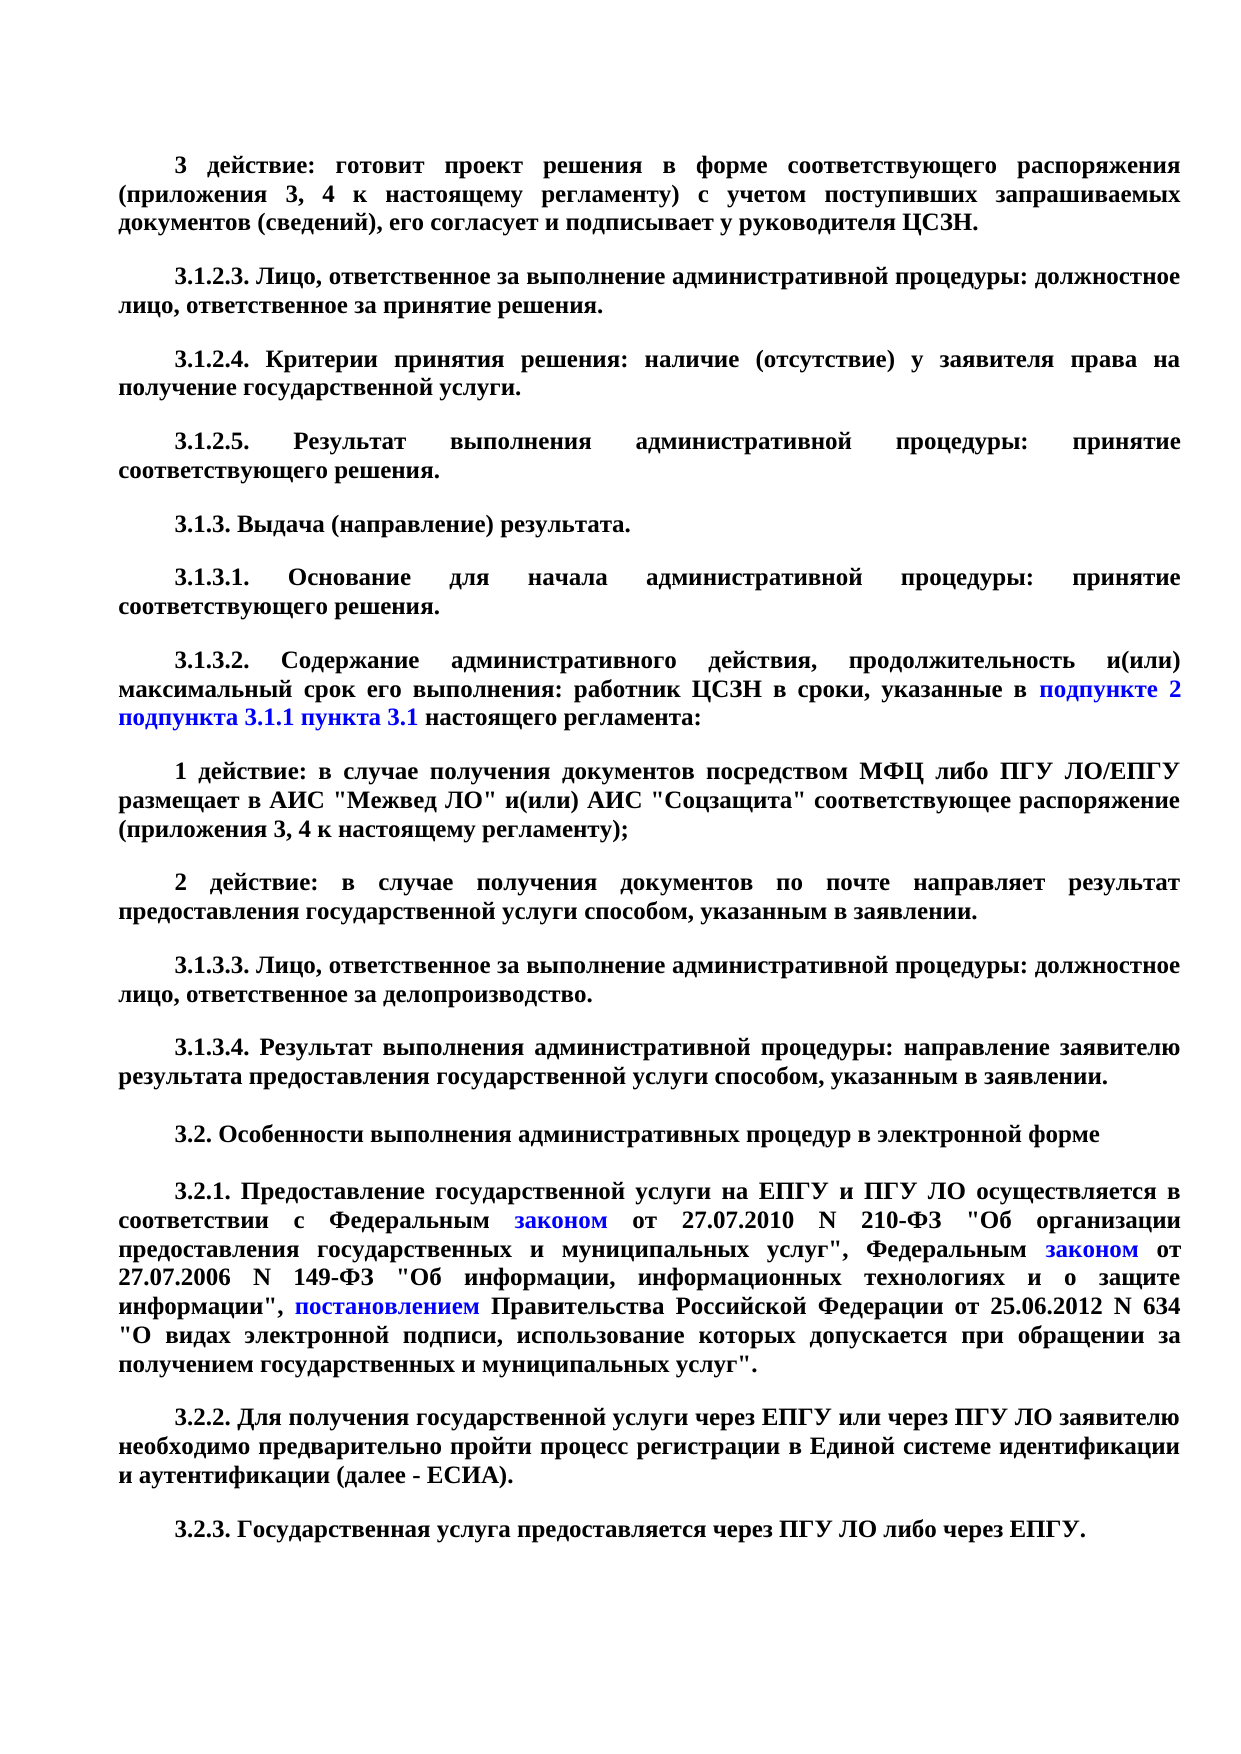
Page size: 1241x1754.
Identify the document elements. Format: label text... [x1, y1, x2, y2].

text 2 действие: в случае получения документов по почте направляет результат предоставления государственной услуги способом, указанным в заявлении. [118, 867, 1181, 925]
text 3.1.3.3. Лицо, ответственное за выполнение административной процедуры: должностное лицо, ответственное за делопроизводство. [118, 950, 1181, 1007]
text 3.1.3.4. Результат выполнения административной процедуры: направление заявителю результата предоставления государственной услуги способом, указанным в заявлении. [118, 1032, 1181, 1090]
text 3.2. Особенности выполнения административных процедур в электронной форме [118, 1119, 1181, 1147]
text 3.1.3. Выдача (направление) результата. [118, 509, 1181, 537]
text 3 действие: готовит проект решения в форме соответствующего распоряжения (приложения 3, 4 к настоящему регламенту) с учетом поступивших запрашиваемых документов (сведений), его согласует и подписывает у руководителя ЦСЗН. [118, 150, 1181, 236]
text 3.1.3.1. Основание для начала административной процедуры: принятие соответствующего решения. [118, 562, 1181, 620]
text 1 действие: в случае получения документов посредством МФЦ либо ПГУ ЛО/ЕПГУ размещает в АИС "Межвед ЛО" и(или) АИС "Соцзащита" соответствующее распоряжение (приложения 3, 4 к настоящему регламенту); [118, 756, 1181, 842]
text 3.2.3. Государственная услуга предоставляется через ПГУ ЛО либо через ЕПГУ. [118, 1514, 1181, 1542]
text 3.2.2. Для получения государственной услуги через ЕПГУ или через ПГУ ЛО заявителю необходимо предварительно пройти процесс регистрации в Единой системе идентификации и аутентификации (далее - ЕСИА). [118, 1402, 1181, 1489]
text 3.2.1. Предоставление государственной услуги на ЕПГУ и ПГУ ЛО осуществляется в соответствии с Федеральным законом от 27.07.2010 N 210-ФЗ "Об организации предоставления государственных и муниципальных услуг", Федеральным законом от 27.07.2006 N 149-ФЗ "Об информации, информационных технологиях и о защите информации", постановлением Правительства Российской Федерации от 25.06.2012 N 634 "О видах электронной подписи, использование которых допускается при обращении за получением государственных и муниципальных услуг". [118, 1176, 1181, 1377]
text 3.1.3.2. Содержание административного действия, продолжительность и(или) максимальный срок его выполнения: работник ЦСЗН в сроки, указанные в подпункте 2 подпункта 3.1.1 пункта 3.1 настоящего регламента: [118, 645, 1181, 731]
text 3.1.2.5. Результат выполнения административной процедуры: принятие соответствующего решения. [118, 426, 1181, 484]
text 3.1.2.3. Лицо, ответственное за выполнение административной процедуры: должностное лицо, ответственное за принятие решения. [118, 261, 1181, 319]
text 3.1.2.4. Критерии принятия решения: наличие (отсутствие) у заявителя права на получение государственной услуги. [118, 344, 1181, 401]
